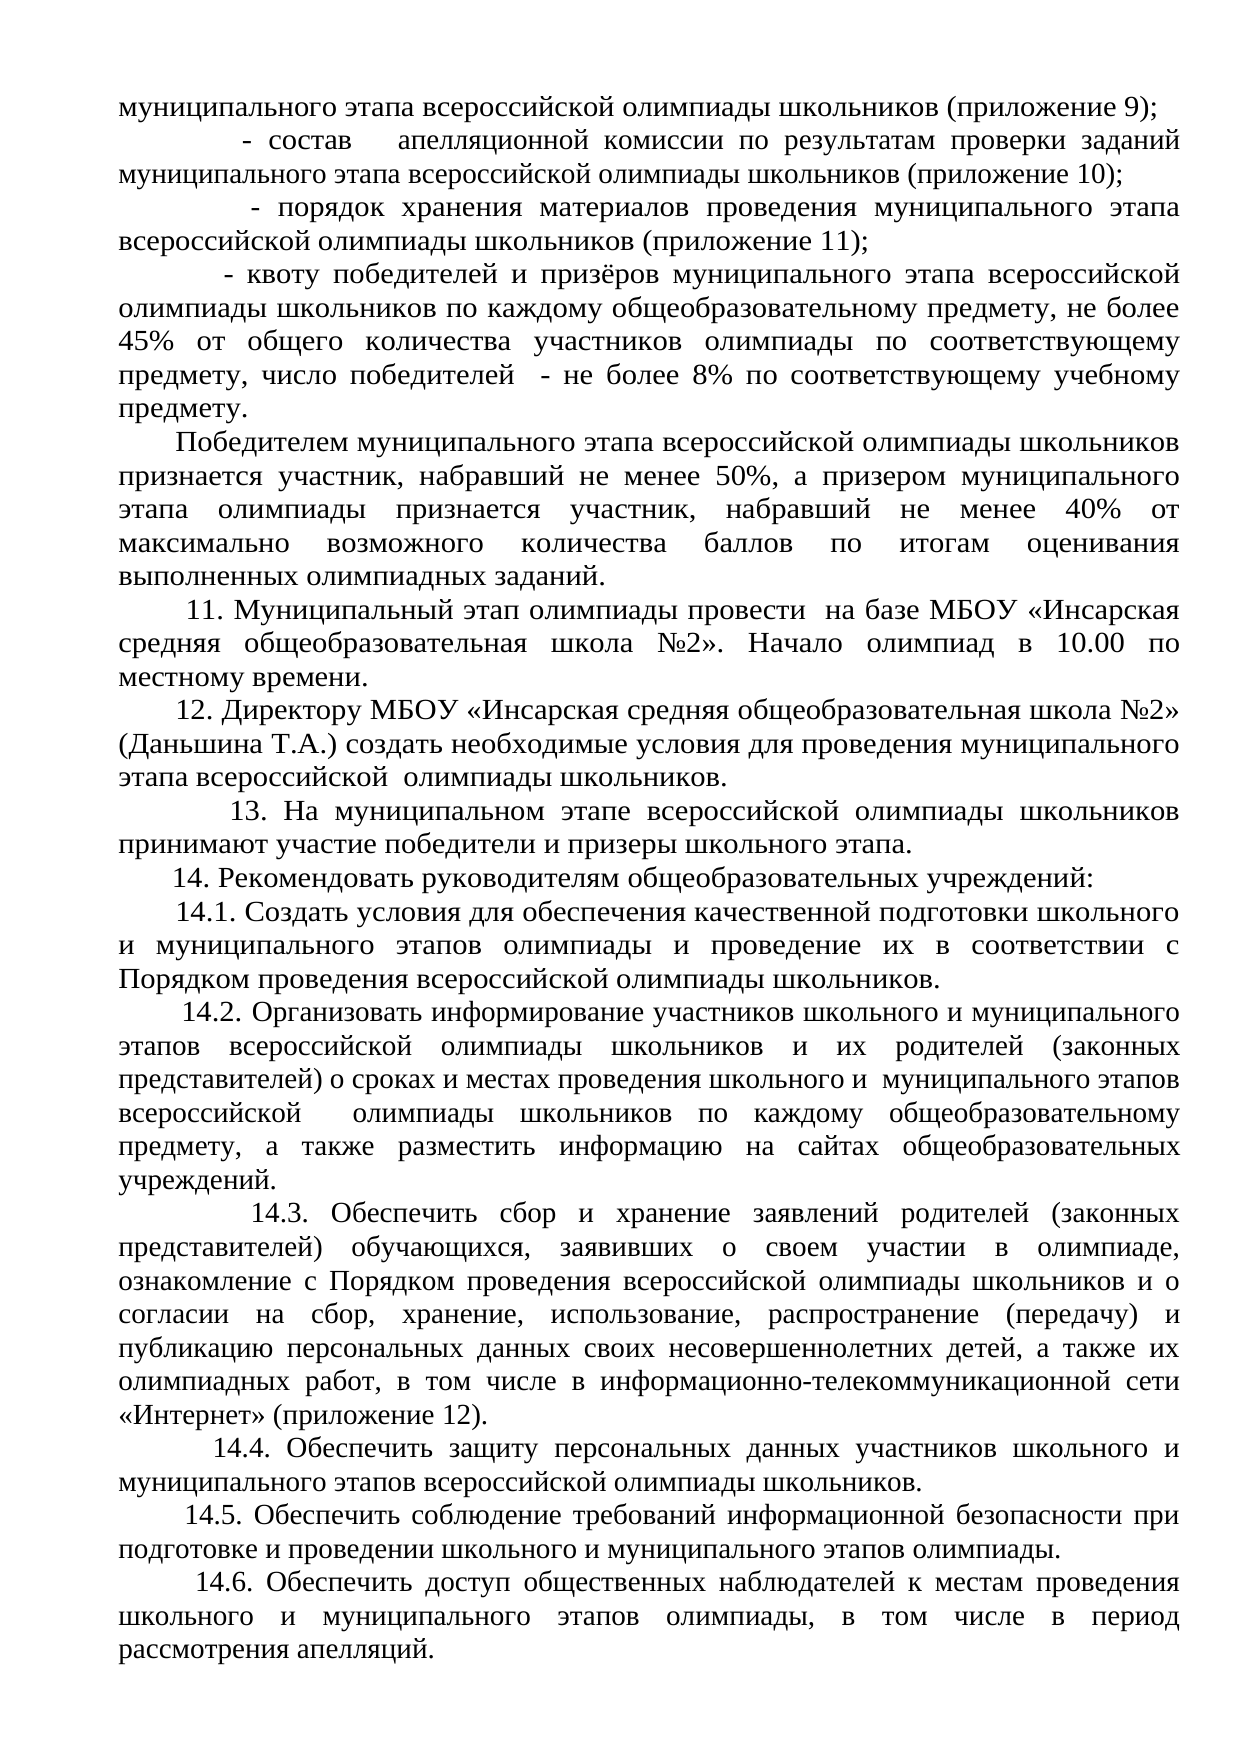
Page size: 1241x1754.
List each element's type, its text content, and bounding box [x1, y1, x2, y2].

text Победителем муниципального этапа всероссийской олимпиады школьников признается участник, набравший не менее 50%, а призером муниципального этапа олимпиады признается участник, набравший не менее 40% от максимально возможного количества баллов по итогам оценивания выполненных олимпиадных заданий. [118, 424, 1181, 592]
text 13. На муниципальном этапе всероссийской олимпиады школьников принимают участие победители и призеры школьного этапа. [118, 793, 1181, 860]
text 14.3. Обеспечить сбор и хранение заявлений родителей (законных представителей) обучающихся, заявивших о своем участии в олимпиаде, ознакомление с Порядком проведения всероссийской олимпиады школьников и о согласии на сбор, хранение, использование, распространение (передачу) и публикацию персональных данных своих несовершеннолетних детей, а также их олимпиадных работ, в том числе в информационно-телекоммуникационной сети «Интернет» (приложение 12). [118, 1196, 1181, 1430]
text 11. Муниципальный этап олимпиады провести на базе МБОУ «Инсарская средняя общеобразовательная школа №2». Начало олимпиад в 10.00 по местному времени. [118, 592, 1181, 692]
text - квоту победителей и призёров муниципального этапа всероссийской олимпиады школьников по каждому общеобразовательному предмету, не более 45% от общего количества участников олимпиады по соответствующему предмету, число победителей - не более 8% по соответствующему учебному предмету. [118, 256, 1181, 424]
text 14. Рекомендовать руководителям общеобразовательных учреждений: [118, 860, 1181, 894]
text - состав апелляционной комиссии по результатам проверки заданий муниципального этапа всероссийской олимпиады школьников (приложение 10); [118, 122, 1181, 189]
text 14.4. Обеспечить защиту персональных данных участников школьного и муниципального этапов всероссийской олимпиады школьников. [118, 1430, 1181, 1497]
text 14.1. Создать условия для обеспечения качественной подготовки школьного и муниципального этапов олимпиады и проведение их в соответствии с Порядком проведения всероссийской олимпиады школьников. [118, 894, 1181, 994]
text 14.5. Обеспечить соблюдение требований информационной безопасности при подготовке и проведении школьного и муниципального этапов олимпиады. [118, 1497, 1181, 1564]
text 12. Директору МБОУ «Инсарская средняя общеобразовательная школа №2» (Даньшина Т.А.) создать необходимые условия для проведения муниципального этапа всероссийской олимпиады школьников. [118, 692, 1181, 793]
text 14.6. Обеспечить доступ общественных наблюдателей к местам проведения школьного и муниципального этапов олимпиады, в том числе в период рассмотрения апелляций. [118, 1564, 1181, 1665]
text - порядок хранения материалов проведения муниципального этапа всероссийской олимпиады школьников (приложение 11); [118, 189, 1181, 256]
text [118, 89, 1181, 122]
text 14.2. Организовать информирование участников школьного и муниципального этапов всероссийской олимпиады школьников и их родителей (законных представителей) о сроках и местах проведения школьного и муниципального этапов всероссийской олимпиады школьников по каждому общеобразовательному предмету, а также разместить информацию на сайтах общеобразовательных учреждений. [118, 994, 1181, 1196]
